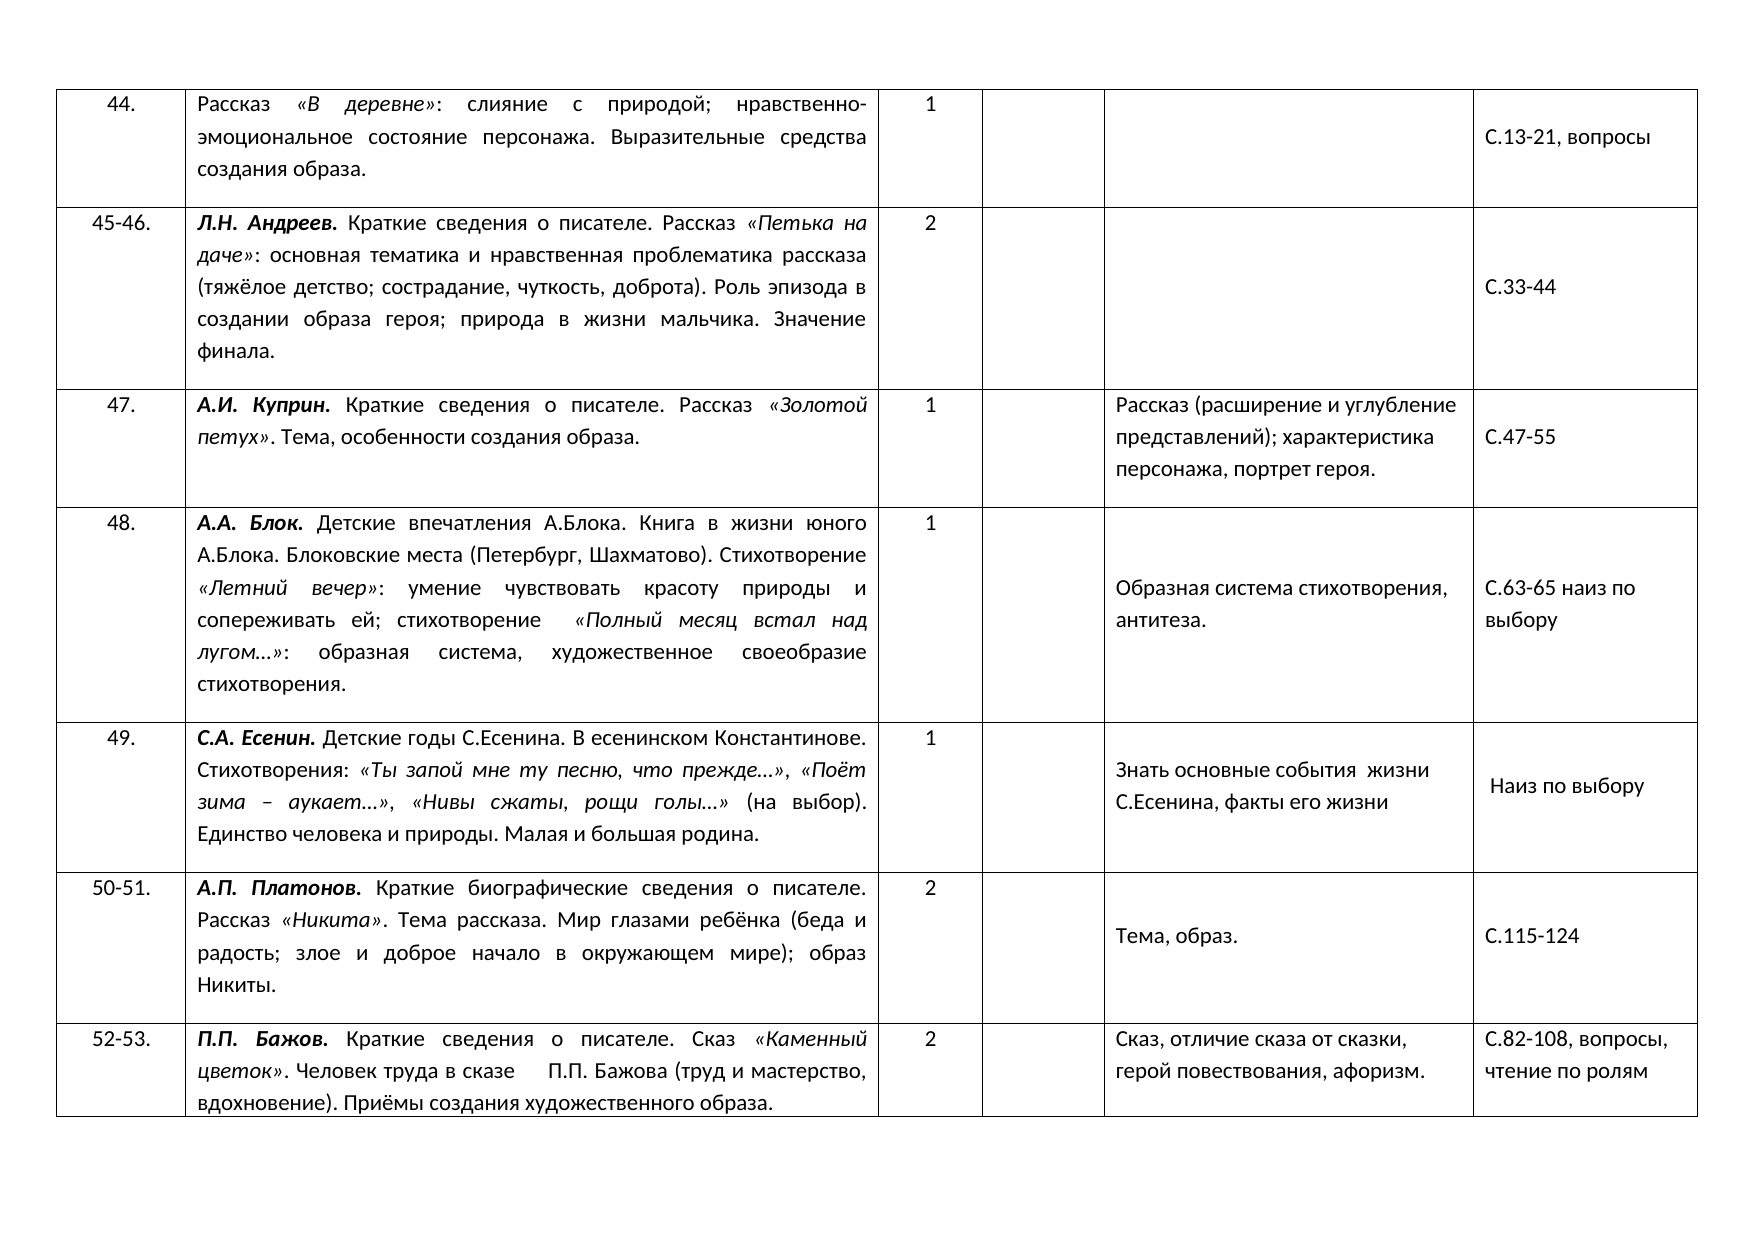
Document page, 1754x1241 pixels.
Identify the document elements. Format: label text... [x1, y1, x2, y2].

table_cell [983, 723, 1104, 872]
table_cell С.А. Есенин. Детские годы С.Есенина. В есенинском Константинове. Стихотворения: «Ты запой мне ту песню, что прежде…», «Поёт зима – аукает…», «Нивы сжаты, рощи голы…» (на выбор). Единство человека и природы. Малая и большая родина. [186, 723, 878, 872]
table_cell С.33-44 [1474, 208, 1697, 389]
table_cell С.63-65 наиз по выбору [1474, 508, 1697, 722]
table_cell Рассказ (расширение и углубление представлений); характеристика персонажа, портрет героя. [1105, 390, 1473, 507]
table_cell 52-53. [57, 1024, 185, 1116]
table_cell С.115-124 [1474, 873, 1697, 1023]
table_cell А.П. Платонов. Краткие биографические сведения о писателе. Рассказ «Никита». Тема рассказа. Мир глазами ребёнка (беда и радость; злое и доброе начало в окружающем мире); образ Никиты. [186, 873, 878, 1023]
table_cell Образная система стихотворения, антитеза. [1105, 508, 1473, 722]
table_cell 1 [879, 390, 982, 507]
table_cell 48. [57, 508, 185, 722]
table_cell 1 [879, 90, 982, 207]
table_cell П.П. Бажов. Краткие сведения о писателе. Сказ «Каменный цветок». Человек труда в сказе П.П. Бажова (труд и мастерство, вдохновение). Приёмы создания художественного образа. [186, 1024, 878, 1116]
table_cell Л.Н. Андреев. Краткие сведения о писателе. Рассказ «Петька на даче»: основная тематика и нравственная проблематика рассказа (тяжёлое детство; сострадание, чуткость, доброта). Роль эпизода в создании образа героя; природа в жизни мальчика. Значение финала. [186, 208, 878, 389]
table_cell 1 [879, 723, 982, 872]
table_cell 45-46. [57, 208, 185, 389]
table_cell 2 [879, 1024, 982, 1116]
table_cell Сказ, отличие сказа от сказки, герой повествования, афоризм. [1105, 1024, 1473, 1116]
table_cell 50-51. [57, 873, 185, 1023]
table_cell А.А. Блок. Детские впечатления А.Блока. Книга в жизни юного А.Блока. Блоковские места (Петербург, Шахматово). Стихотворение «Летний вечер»: умение чувствовать красоту природы и сопереживать ей; стихотворение «Полный месяц встал над лугом…»: образная система, художественное своеобразие стихотворения. [186, 508, 878, 722]
table_cell [983, 90, 1104, 207]
table_cell Рассказ «В деревне»: слияние с природой; нравственно-эмоциональное состояние персонажа. Выразительные средства создания образа. [186, 90, 878, 207]
table_cell [983, 873, 1104, 1023]
table_cell 2 [879, 873, 982, 1023]
table_cell 49. [57, 723, 185, 872]
table_cell [983, 508, 1104, 722]
table_cell А.И. Куприн. Краткие сведения о писателе. Рассказ «Золотой петух». Тема, особенности создания образа. [186, 390, 878, 507]
table_cell Тема, образ. [1105, 873, 1473, 1023]
table_cell Наиз по выбору [1474, 723, 1697, 872]
table_cell 1 [879, 508, 982, 722]
table_cell 47. [57, 390, 185, 507]
table_cell [983, 390, 1104, 507]
table_cell 44. [57, 90, 185, 207]
table_cell С.13-21, вопросы [1474, 90, 1697, 207]
table_cell С.82-108, вопросы, чтение по ролям [1474, 1024, 1697, 1116]
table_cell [1105, 90, 1473, 207]
table_cell С.47-55 [1474, 390, 1697, 507]
table_cell 2 [879, 208, 982, 389]
table_cell [983, 1024, 1104, 1116]
table_cell [983, 208, 1104, 389]
table_cell [1105, 208, 1473, 389]
table_cell Знать основные события жизни С.Есенина, факты его жизни [1105, 723, 1473, 872]
